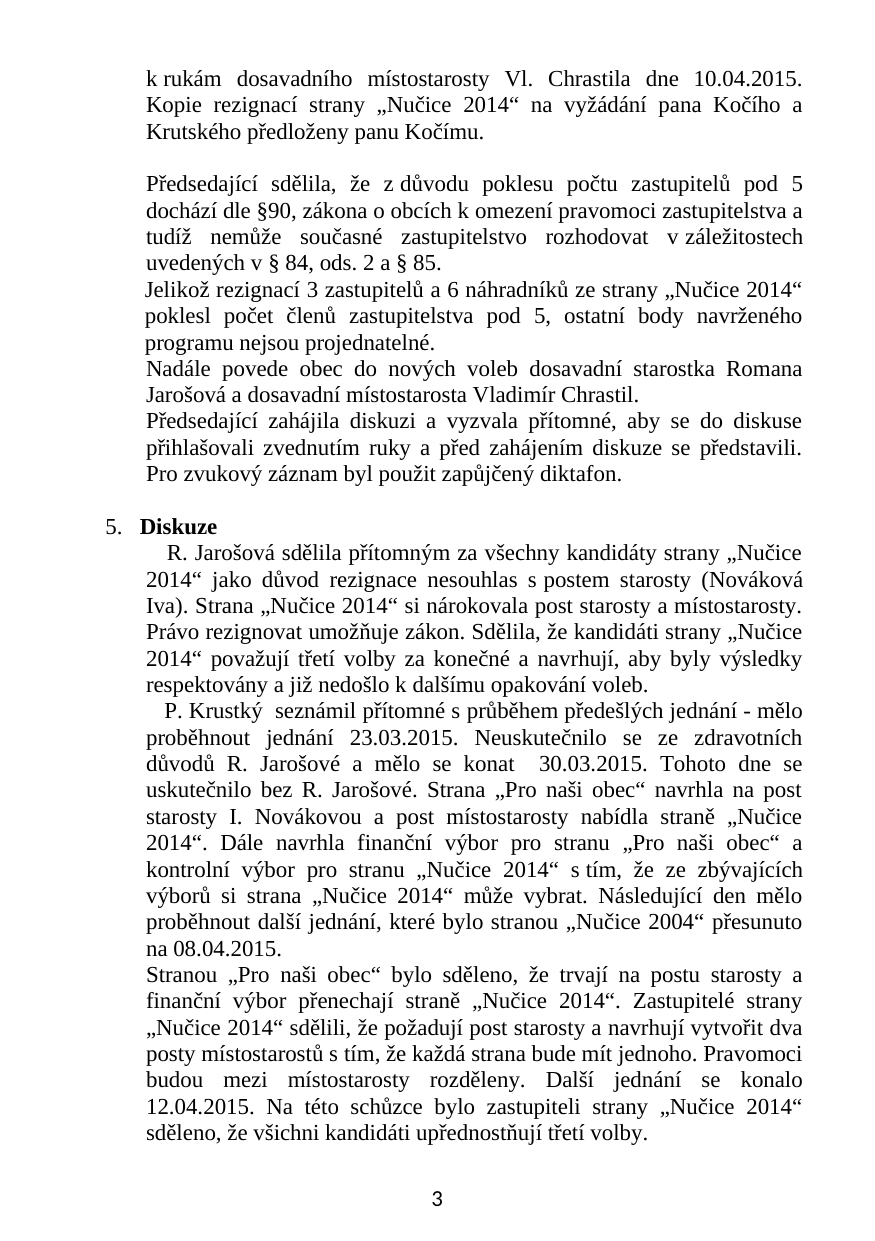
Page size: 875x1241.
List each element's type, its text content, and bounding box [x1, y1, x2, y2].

text P. Krustký seznámil přítomné s průběhem předešlých jednání - mělo proběhnout jednání 23.03.2015. Neuskutečnilo se ze zdravotních důvodů R. Jarošové a mělo se konat 30.03.2015. Tohoto dne se uskutečnilo bez R. Jarošové. Strana „Pro naši obec“ navrhla na post starosty I. Novákovou a post místostarosty nabídla straně „Nučice 2014“. Dále navrhla finanční výbor pro stranu „Pro naši obec“ a kontrolní výbor pro stranu „Nučice 2014“ s tím, že ze zbývajících výborů si strana „Nučice 2014“ může vybrat. Následující den mělo proběhnout další jednání, které bylo stranou „Nučice 2004“ přesunuto na 08.04.2015. [146, 697, 803, 961]
text Předsedající sdělila, že z důvodu poklesu počtu zastupitelů pod 5 dochází dle §90, zákona o obcích k omezení pravomoci zastupitelstva a tudíž nemůže současné zastupitelstvo rozhodovat v záležitostech uvedených v § 84, ods. 2 a § 85. [146, 170, 803, 276]
text Stranou „Pro naši obec“ bylo sděleno, že trvají na postu starosty a finanční výbor přenechají straně „Nučice 2014“. Zastupitelé strany „Nučice 2014“ sdělili, že požadují post starosty a navrhují vytvořit dva posty místostarostů s tím, že každá strana bude mít jednoho. Pravomoci budou mezi místostarosty rozděleny. Další jednání se konalo 12.04.2015. Na této schůzce bylo zastupiteli strany „Nučice 2014“ sděleno, že všichni kandidáti upřednostňují třetí volby. [146, 961, 803, 1146]
text Předsedající zahájila diskuzi a vyzvala přítomné, aby se do diskuse přihlašovali zvednutím ruky a před zahájením diskuze se představili. Pro zvukový záznam byl použit zapůjčený diktafon. [146, 408, 803, 487]
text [146, 65, 803, 144]
text Nadále povede obec do nových voleb dosavadní starostka Romana Jarošová a dosavadní místostarosta Vladimír Chrastil. [146, 355, 803, 408]
text 5. Diskuze [71, 513, 803, 539]
text R. Jarošová sdělila přítomným za všechny kandidáty strany „Nučice 2014“ jako důvod rezignace nesouhlas s postem starosty (Nováková Iva). Strana „Nučice 2014“ si nárokovala post starosty a místostarosty. Právo rezignovat umožňuje zákon. Sdělila, že kandidáti strany „Nučice 2014“ považují třetí volby za konečné a navrhují, aby byly výsledky respektovány a již nedošlo k dalšímu opakování voleb. [146, 539, 803, 697]
text Jelikož rezignací 3 zastupitelů a 6 náhradníků ze strany „Nučice 2014“ poklesl počet členů zastupitelstva pod 5, ostatní body navrženého programu nejsou projednatelné. [144, 276, 803, 355]
